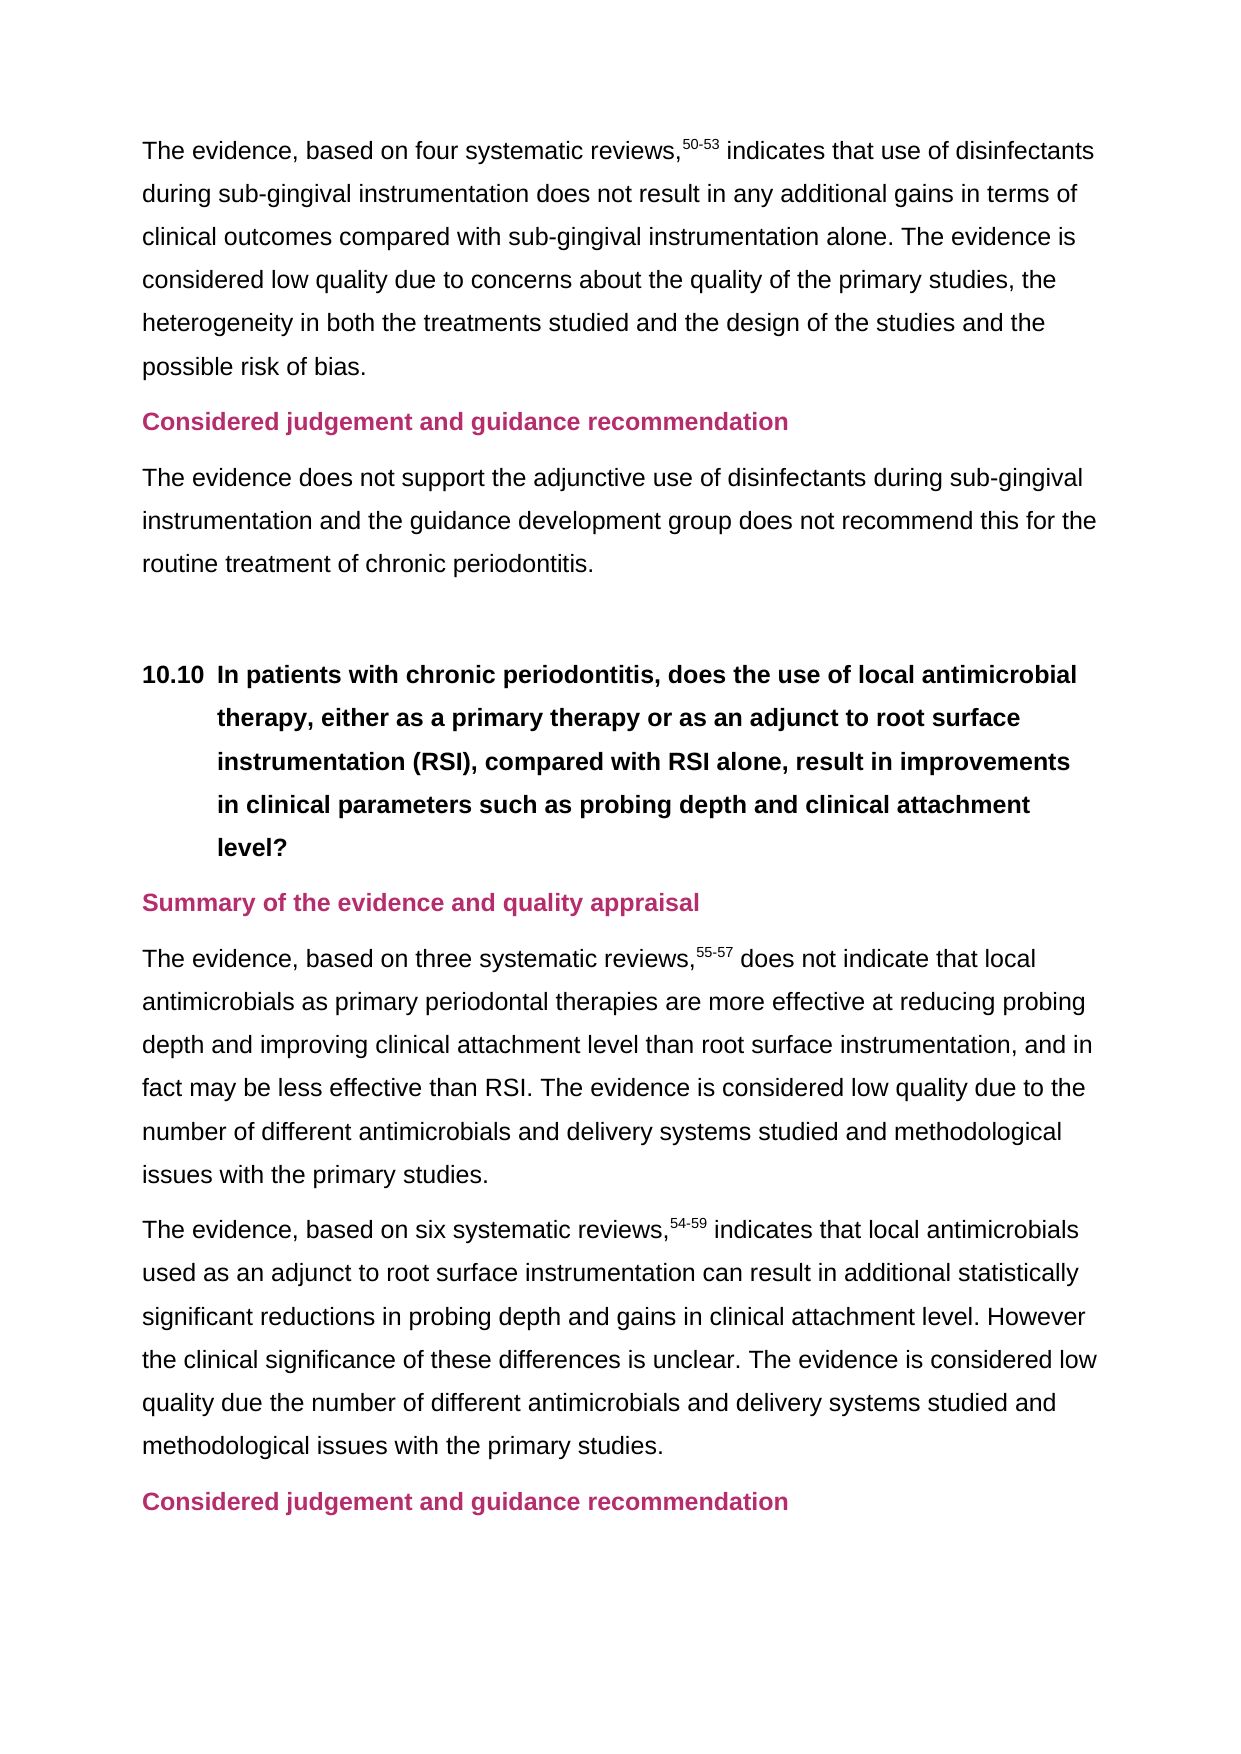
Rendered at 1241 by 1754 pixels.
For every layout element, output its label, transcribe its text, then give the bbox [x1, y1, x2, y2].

text The evidence does not support the adjunctive use of disinfectants during sub-gingival instrumentation and the guidance development group does not recommend this for the routine treatment of chronic periodontitis. [142, 463, 1098, 578]
text The evidence, based on four systematic reviews,50-53 indicates that use of disinfectants during sub-gingival instrumentation does not result in any additional gains in terms of clinical outcomes compared with sub-gingival instrumentation alone. The evidence is considered low quality due to concerns about the quality of the primary studies, the heterogeneity in both the treatments studied and the design of the studies and the possible risk of bias. [142, 136, 1098, 380]
text Considered judgement and guidance recommendation [142, 407, 1098, 436]
text The evidence, based on six systematic reviews,54-59 indicates that local antimicrobials used as an adjunct to root surface instrumentation can result in additional statistically significant reductions in probing depth and gains in clinical attachment level. However the clinical significance of these differences is unclear. The evidence is considered low quality due the number of different antimicrobials and delivery systems studied and methodological issues with the primary studies. [142, 1215, 1098, 1459]
text The evidence, based on three systematic reviews,55-57 does not indicate that local antimicrobials as primary periodontal therapies are more effective at reducing probing depth and improving clinical attachment level than root surface instrumentation, and in fact may be less effective than RSI. The evidence is considered low quality due to the number of different antimicrobials and delivery systems studied and methodological issues with the primary studies. [142, 944, 1098, 1188]
text Summary of the evidence and quality appraisal [142, 888, 1098, 917]
list In patients with chronic periodontitis, does the use of local antimicrobial therapy, either as a primary therapy or as an adjunct to root surface instrumentation (RSI), compared with RSI alone, result in improvements in clinical parameters such as probing depth and clinical attachment level? [142, 660, 1098, 861]
text Considered judgement and guidance recommendation [142, 1486, 1098, 1515]
